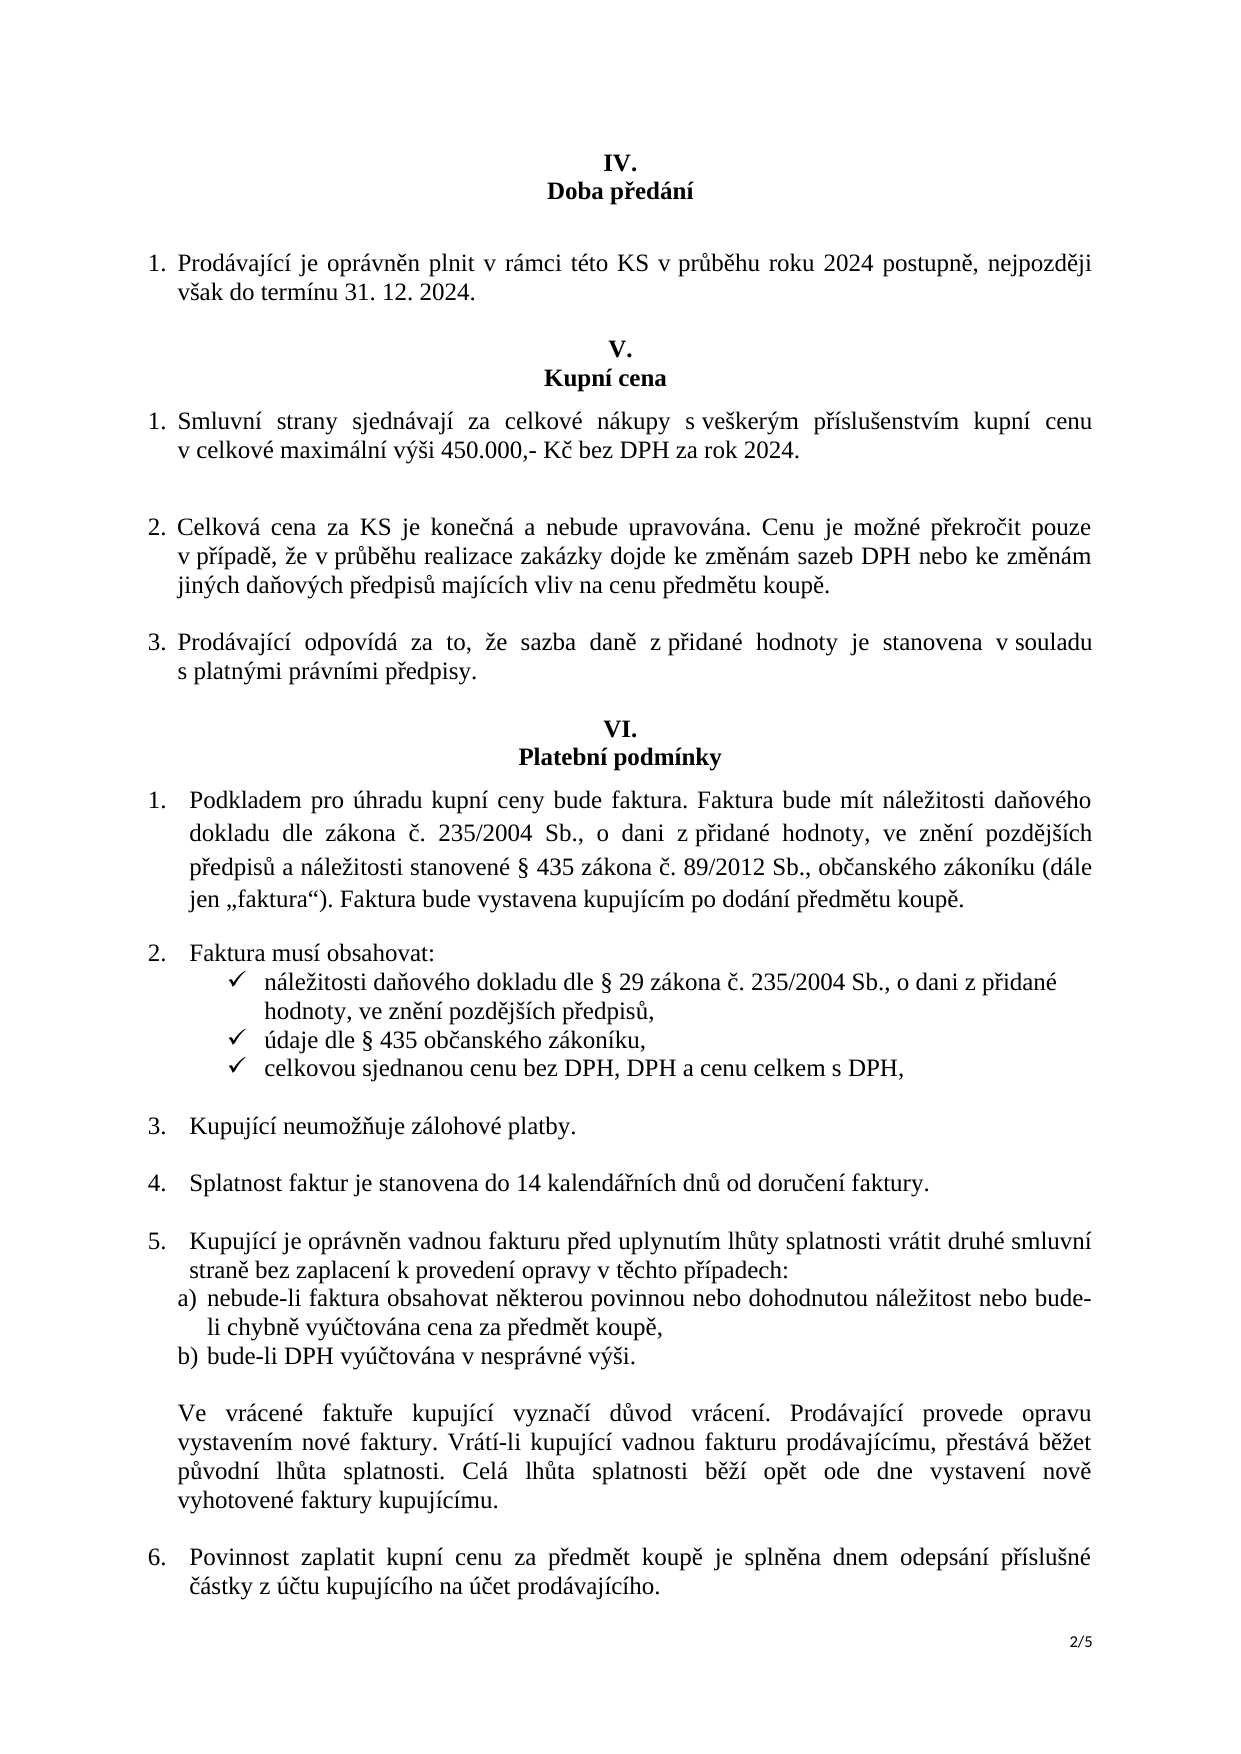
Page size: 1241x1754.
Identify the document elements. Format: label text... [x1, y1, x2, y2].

list Povinnost zaplatit kupní cenu za předmět koupě je splněna dnem odepsání příslušné částky z účtu kupujícího na účet prodávajícího. [148, 1542, 1092, 1600]
list celkovou sjednanou cenu bez DPH, DPH a cenu celkem s DPH, [227, 1053, 1092, 1082]
list nebude-li faktura obsahovat některou povinnou nebo dohodnutou náležitost nebo bude-li chybně vyúčtována cena za předmět koupě, [177, 1283, 1092, 1341]
list Splatnost faktur je stanovena do 14 kalendářních dnů od doručení faktury. [148, 1168, 1092, 1197]
list Podkladem pro úhradu kupní ceny bude faktura. Faktura bude mít náležitosti daňového dokladu dle zákona č. 235/2004 Sb., o dani z přidané hodnoty, ve znění pozdějších předpisů a náležitosti stanovené § 435 zákona č. 89/2012 Sb., občanského zákoníku (dále jen „faktura“). Faktura bude vystavena kupujícím po dodání předmětu koupě. [148, 786, 1092, 913]
text 2. Celková cena za KS je konečná a nebude upravována. Cenu je možné překročit pouze v případě, že v průběhu realizace zakázky dojde ke změnám sazeb DPH nebo ke změnám jiných daňových předpisů majících vliv na cenu předmětu koupě. [148, 512, 1092, 599]
text 3. Prodávající odpovídá za to, že sazba daně z přidané hodnoty je stanovena v souladu s platnými právními předpisy. [148, 627, 1092, 685]
list údaje dle § 435 občanského zákoníku, [227, 1025, 1092, 1053]
list Kupující neumožňuje zálohové platby. [148, 1111, 1092, 1140]
text IV. [148, 148, 1092, 176]
list Kupující je oprávněn vadnou fakturu před uplynutím lhůty splatnosti vrátit druhé smluvní straně bez zaplacení k provedení opravy v těchto případech: [148, 1226, 1092, 1283]
text VI. [148, 714, 1092, 742]
subtitle Kupní cena [118, 363, 1092, 392]
text Doba předání [148, 176, 1092, 205]
list Smluvní strany sjednávají za celkové nákupy s veškerým příslušenstvím kupní cenu v celkové maximální výši 450.000,- Kč bez DPH za rok 2024. [148, 406, 1092, 464]
text Ve vrácené faktuře kupující vyznačí důvod vrácení. Prodávající provede opravu vystavením nové faktury. Vrátí-li kupující vadnou fakturu prodávajícímu, přestává běžet původní lhůta splatnosti. Celá lhůta splatnosti běží opět ode dne vystavení nově vyhotovené faktury kupujícímu. [177, 1398, 1092, 1513]
text V. [148, 334, 1092, 363]
list bude-li DPH vyúčtována v nesprávné výši. [177, 1341, 1092, 1370]
list náležitosti daňového dokladu dle § 29 zákona č. 235/2004 Sb., o dani z přidané hodnoty, ve znění pozdějších předpisů, [227, 967, 1092, 1025]
list Prodávající je oprávněn plnit v rámci této KS v průběhu roku 2024 postupně, nejpozději však do termínu 31. 12. 2024. [148, 248, 1092, 306]
text Platební podmínky [148, 742, 1092, 771]
list Faktura musí obsahovat: [148, 938, 1092, 967]
